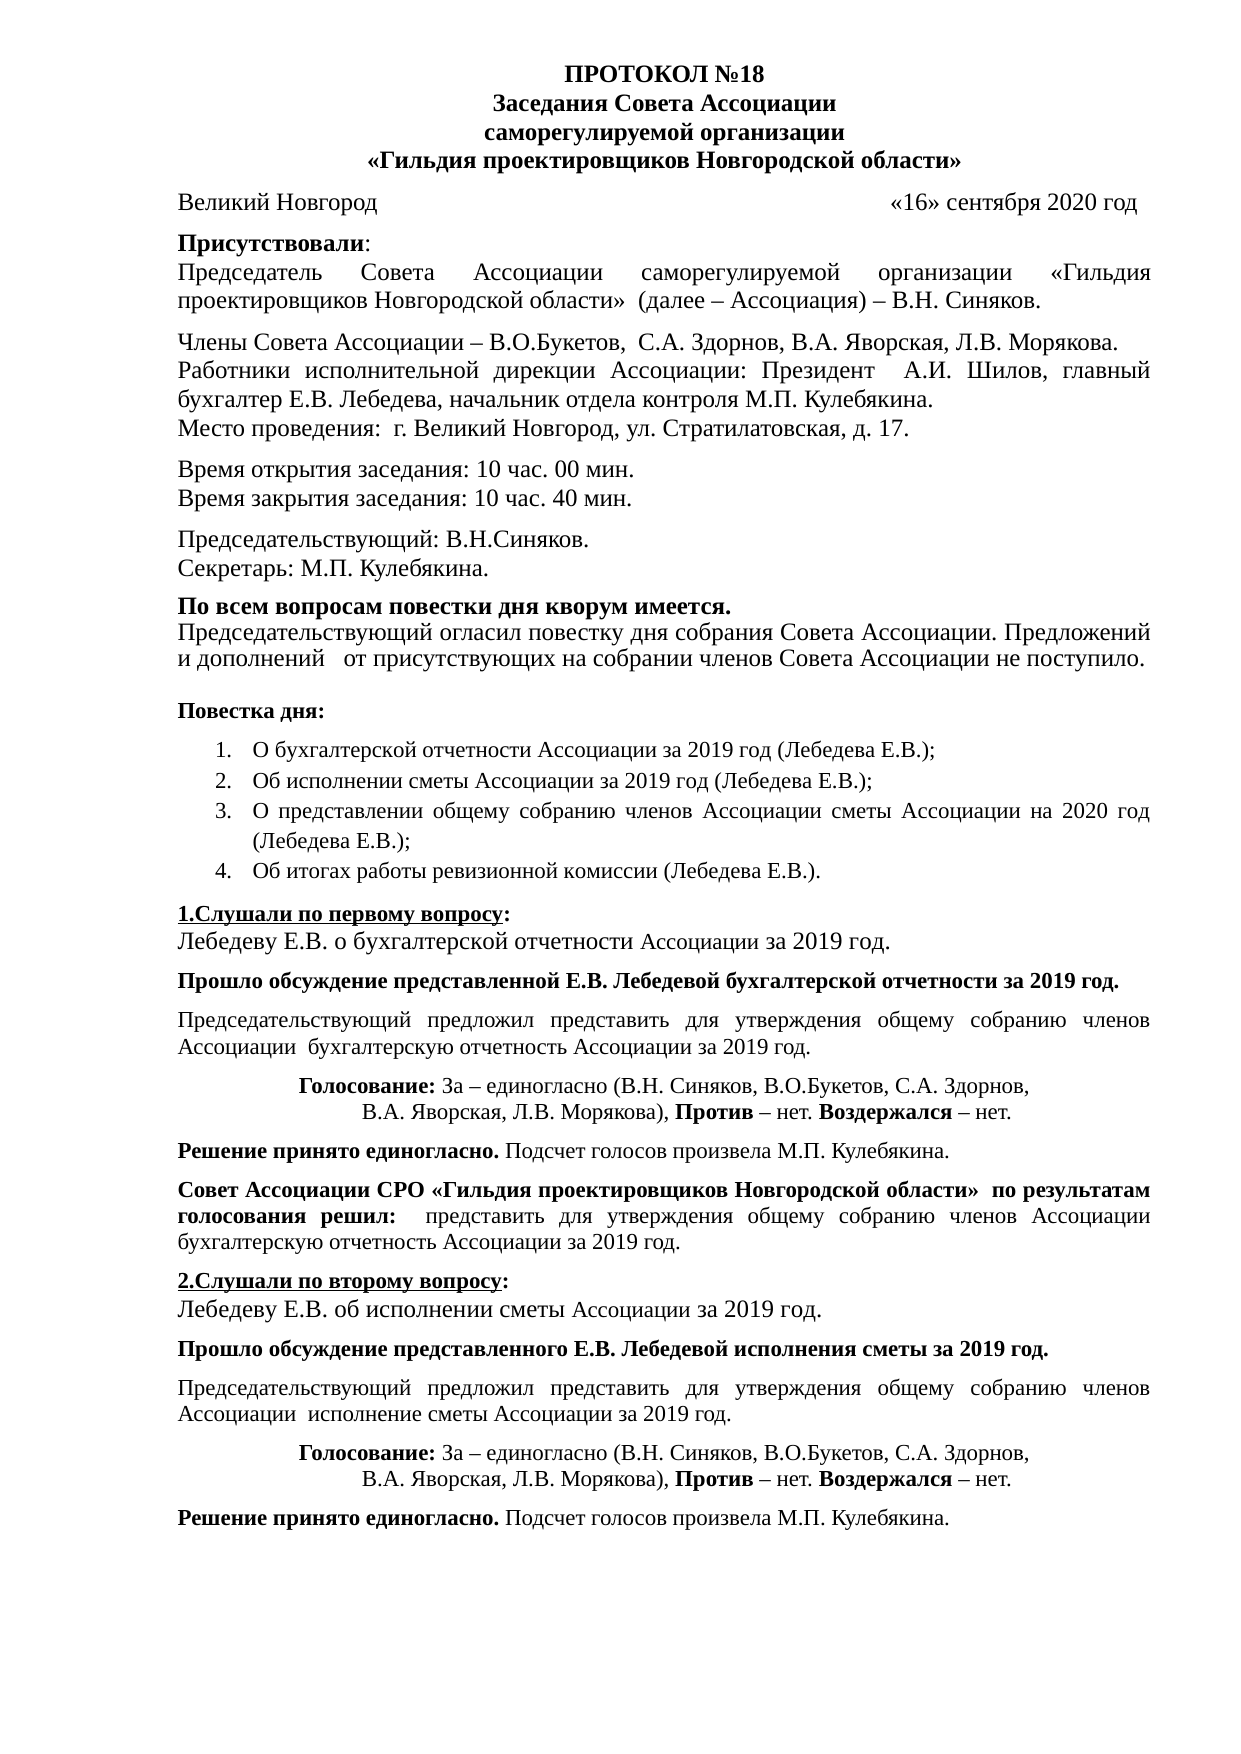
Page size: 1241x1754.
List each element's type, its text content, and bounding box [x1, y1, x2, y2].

text Секретарь: М.П. Кулебякина. [177, 553, 1152, 582]
text 1.Слушали по первому вопросу: [177, 900, 1152, 926]
text саморегулируемой организации [177, 117, 1152, 145]
text ПРОТОКОЛ №18 [177, 59, 1152, 88]
text 2.Слушали по второму вопросу: [177, 1267, 1152, 1294]
text По всем вопросам повестки дня кворум имеется. [177, 594, 1152, 620]
text Председательствующий огласил повестку дня собрания Совета Ассоциации. Предложений и дополнений от присутствующих на собрании членов Совета Ассоциации не поступило. [177, 620, 1152, 672]
text Великий Новгород «16» сентября 2020 год [177, 187, 1152, 215]
text Совет Ассоциации СРО «Гильдия проектировщиков Новгородской области» по результатам голосования решил: представить для утверждения общему собранию членов Ассоциации бухгалтерскую отчетность Ассоциации за 2019 год. [177, 1176, 1152, 1255]
text Председательствующий предложил представить для утверждения общему собранию членов Ассоциации бухгалтерскую отчетность Ассоциации за 2019 год. [177, 1006, 1152, 1059]
list Об итогах работы ревизионной комиссии (Лебедева Е.В.). [215, 857, 1152, 884]
text Голосование: За – единогласно (В.Н. Синяков, В.О.Букетов, С.А. Здорнов, [177, 1439, 1152, 1465]
text Председатель Совета Ассоциации саморегулируемой организации «Гильдия проектировщиков Новгородской области» (далее – Ассоциация) – В.Н. Синяков. [177, 257, 1152, 314]
text Время открытия заседания: 10 час. 00 мин. [177, 454, 1152, 483]
text Время закрытия заседания: 10 час. 40 мин. [177, 483, 1152, 512]
list О бухгалтерской отчетности Ассоциации за 2019 год (Лебедева Е.В.); [215, 736, 1152, 763]
text Решение принято единогласно. Подсчет голосов произвела М.П. Кулебякина. [177, 1504, 1152, 1531]
text Прошло обсуждение представленной Е.В. Лебедевой бухгалтерской отчетности за 2019 год. [177, 968, 1152, 994]
list О представлении общему собранию членов Ассоциации сметы Ассоциации на 2020 год (Лебедева Е.В.); [215, 797, 1152, 853]
text Прошло обсуждение представленного Е.В. Лебедевой исполнения сметы за 2019 год. [177, 1335, 1152, 1361]
text Члены Совета Ассоциации – В.О.Букетов, С.А. Здорнов, В.А. Яворская, Л.В. Морякова. [177, 327, 1152, 355]
text Заседания Совета Ассоциации [177, 88, 1152, 117]
text Место проведения: г. Великий Новгород, ул. Стратилатовская, д. 17. [177, 413, 1152, 442]
text В.А. Яворская, Л.В. Морякова), Против – нет. Воздержался – нет. [222, 1465, 1152, 1492]
text Лебедеву Е.В. о бухгалтерской отчетности Ассоциации за 2019 год. [177, 926, 1152, 955]
text Работники исполнительной дирекции Ассоциации: Президент А.И. Шилов, главный бухгалтер Е.В. Лебедева, начальник отдела контроля М.П. Кулебякина. [177, 355, 1152, 413]
list Об исполнении сметы Ассоциации за 2019 год (Лебедева Е.В.); [215, 767, 1152, 793]
text В.А. Яворская, Л.В. Морякова), Против – нет. Воздержался – нет. [222, 1098, 1152, 1124]
text Решение принято единогласно. Подсчет голосов произвела М.П. Кулебякина. [177, 1137, 1152, 1163]
text Повестка дня: [177, 698, 1152, 724]
text Председательствующий предложил представить для утверждения общему собранию членов Ассоциации исполнение сметы Ассоциации за 2019 год. [177, 1374, 1152, 1426]
text Лебедеву Е.В. об исполнении сметы Ассоциации за 2019 год. [177, 1294, 1152, 1322]
text Голосование: За – единогласно (В.Н. Синяков, В.О.Букетов, С.А. Здорнов, [177, 1072, 1152, 1098]
text Председательствующий: В.Н.Синяков. [177, 524, 1152, 553]
text «Гильдия проектировщиков Новгородской области» [177, 145, 1152, 174]
text Присутствовали: [177, 228, 1152, 257]
